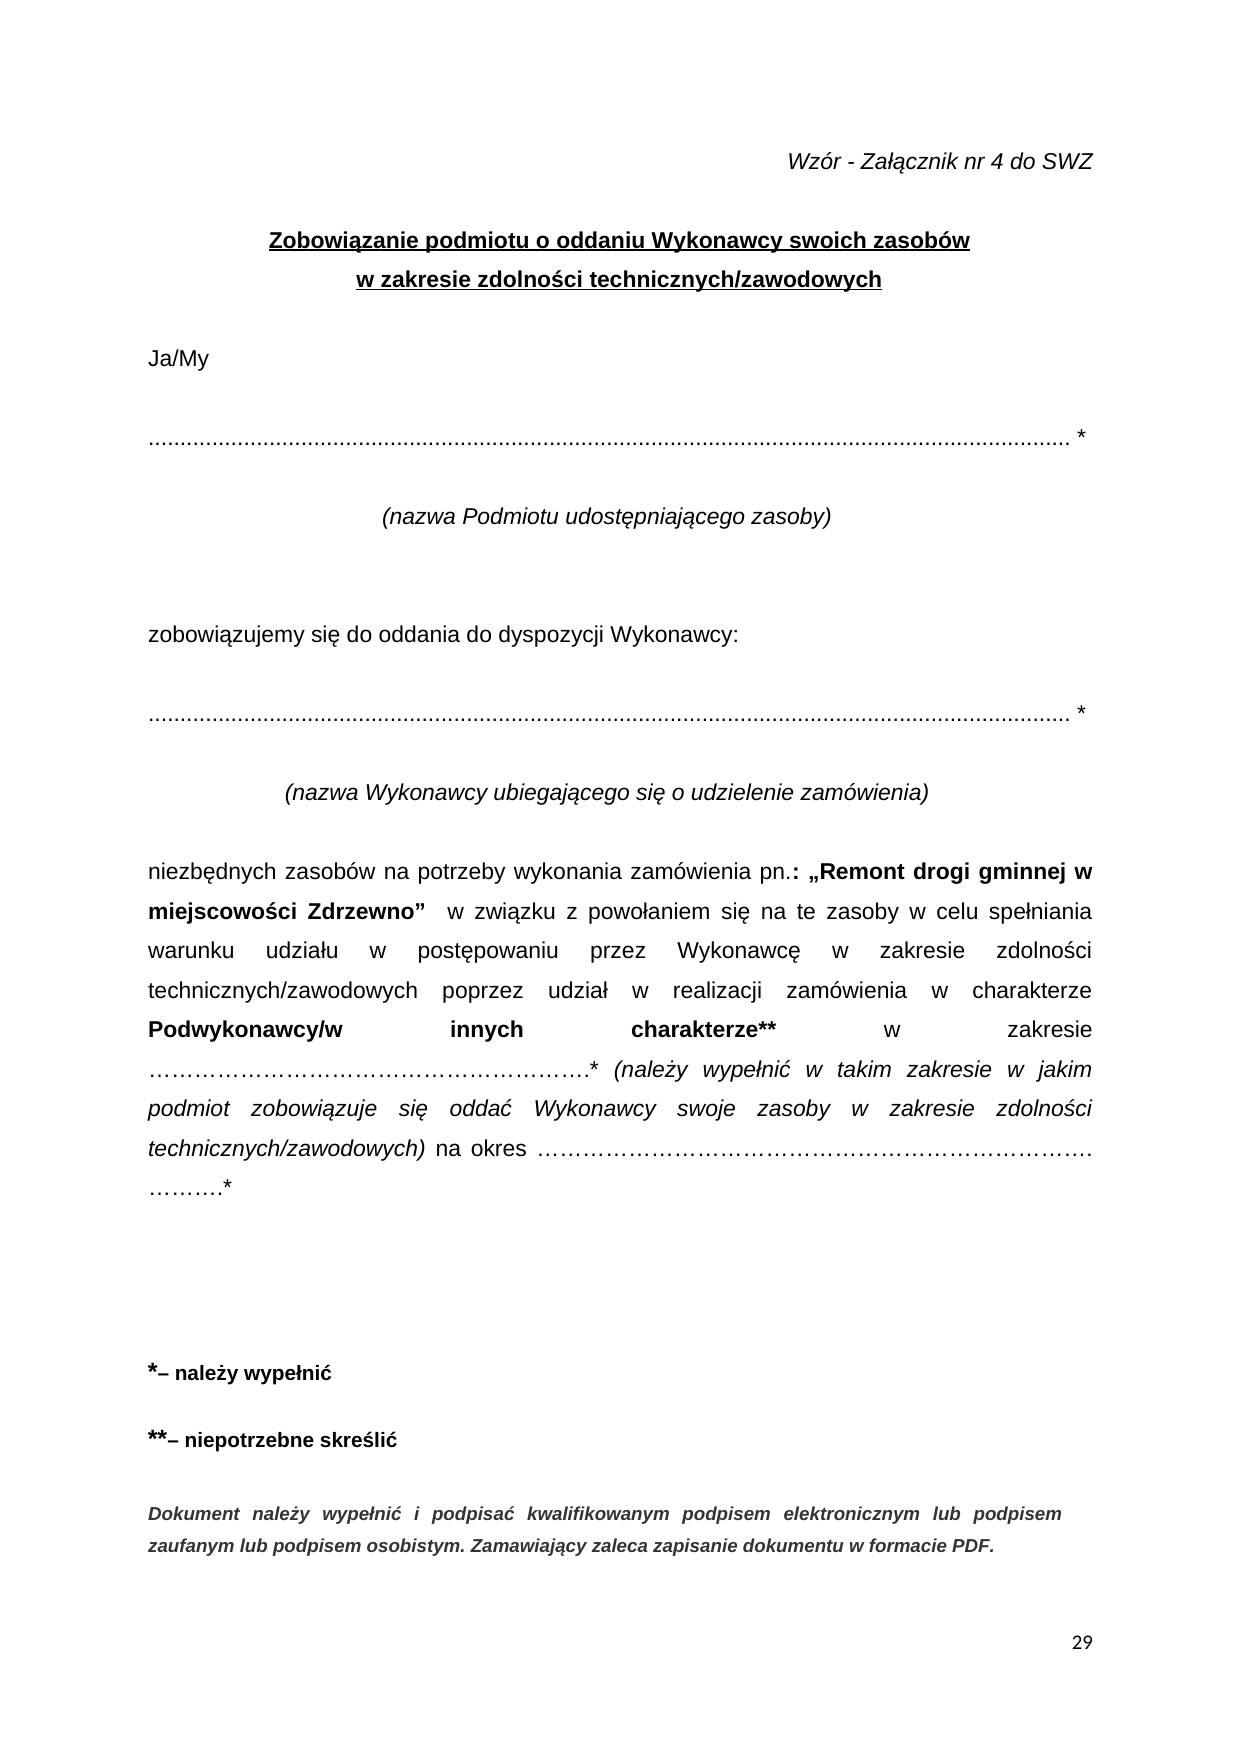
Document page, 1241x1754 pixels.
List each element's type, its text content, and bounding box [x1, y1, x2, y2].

text niezbędnych zasobów na potrzeby wykonania zamówienia pn.: „Remont drogi gminnej w miejscowości Zdrzewno” w związku z powołaniem się na te zasoby w celu spełniania warunku udziału w postępowaniu przez Wykonawcę w zakresie zdolności technicznych/zawodowych poprzez udział w realizacji zamówienia w charakterze Podwykonawcy/w innych charakterze** w zakresie ………………………………………………….* (należy wypełnić w takim zakresie w jakim podmiot zobowiązuje się oddać Wykonawcy swoje zasoby w zakresie zdolności technicznych/zawodowych) na okres ……………………………………………………………….……….* [148, 858, 1093, 1200]
text Wzór - Załącznik nr 4 do SWZ [148, 148, 1093, 174]
text ................................................................................................................................................. * [148, 700, 1093, 727]
text (nazwa Wykonawcy ubiegającego się o udzielenie zamówienia) [148, 779, 1066, 806]
text Dokument należy wypełnić i podpisać kwalifikowanym podpisem elektronicznym lub podpisem zaufanym lub podpisem osobistym. Zamawiający zaleca zapisanie dokumentu w formacie PDF. [148, 1503, 1063, 1557]
text **– niepotrzebne skreślić [148, 1424, 1093, 1452]
text *– należy wypełnić [148, 1357, 1093, 1386]
text Zobowiązanie podmiotu o oddaniu Wykonawcy swoich zasobów [148, 227, 1091, 253]
text zobowiązujemy się do oddania do dyspozycji Wykonawcy: [148, 621, 1093, 648]
text (nazwa Podmiotu udostępniającego zasoby) [148, 503, 1066, 529]
text ................................................................................................................................................. * [148, 424, 1093, 450]
text w zakresie zdolności technicznych/zawodowych [148, 266, 1091, 292]
text Ja/My [148, 345, 1093, 371]
